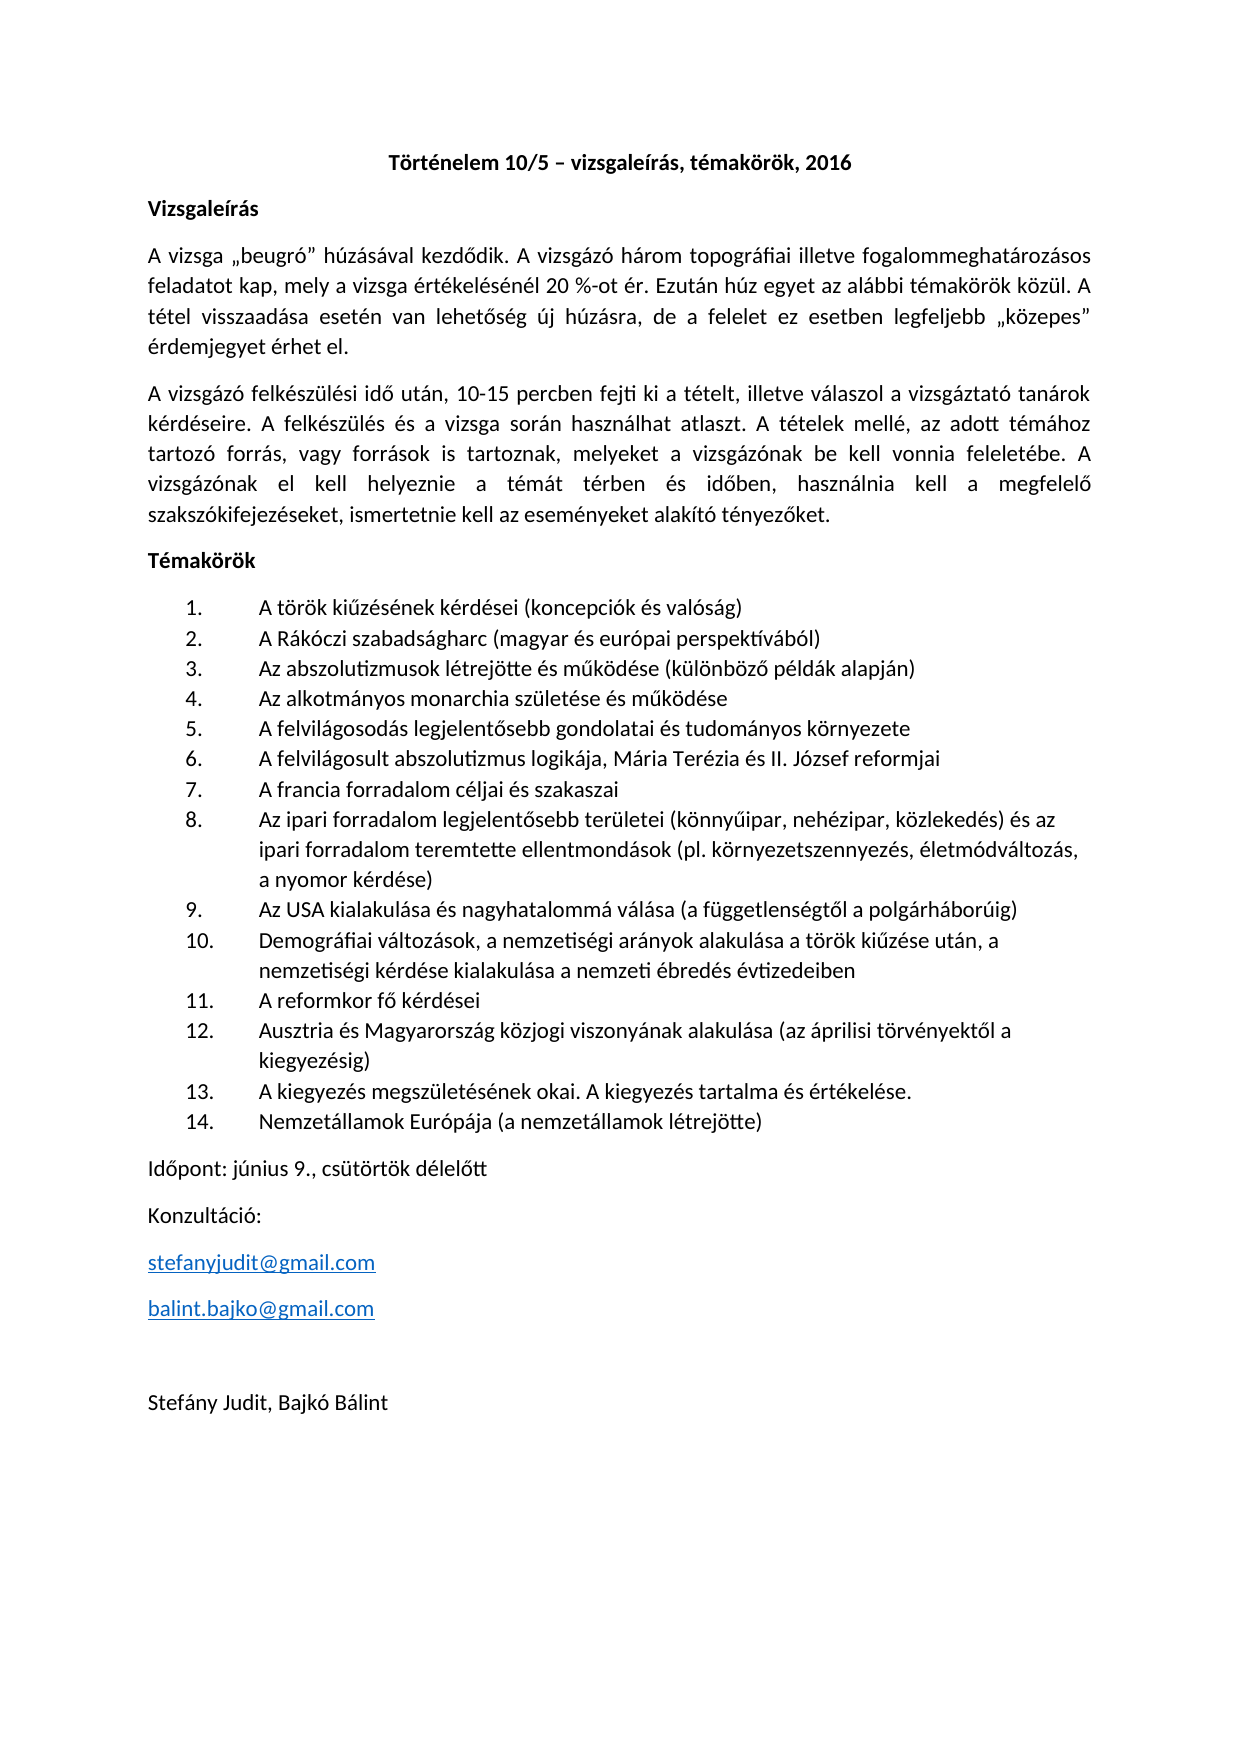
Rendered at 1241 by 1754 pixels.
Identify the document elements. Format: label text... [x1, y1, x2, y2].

text A vizsga „beugró” húzásával kezdődik. A vizsgázó három topográfiai illetve fogalommeghatározásos feladatot kap, mely a vizsga értékelésénél 20 %-ot ér. Ezután húz egyet az alábbi témakörök közül. A tétel visszaadása esetén van lehetőség új húzásra, de a felelet ez esetben legfeljebb „közepes” érdemjegyet érhet el. [148, 241, 1093, 360]
list Az abszolutizmusok létrejötte és működése (különböző példák alapján) [185, 654, 1093, 682]
list Az alkotmányos monarchia születése és működése [185, 684, 1093, 712]
text Időpont: június 9., csütörtök délelőtt [148, 1154, 1093, 1182]
list A francia forradalom céljai és szakaszai [185, 775, 1093, 803]
list Az ipari forradalom legjelentősebb területei (könnyűipar, nehézipar, közlekedés) és az ipari forradalom teremtette ellentmondások (pl. környezetszennyezés, életmódváltozás, a nyomor kérdése) [185, 805, 1093, 893]
list Nemzetállamok Európája (a nemzetállamok létrejötte) [185, 1107, 1093, 1135]
list Ausztria és Magyarország közjogi viszonyának alakulása (az áprilisi törvényektől a kiegyezésig) [185, 1016, 1093, 1074]
list A felvilágosodás legjelentősebb gondolatai és tudományos környezete [185, 714, 1093, 742]
text Történelem 10/5 – vizsgaleírás, témakörök, 2016 [148, 148, 1093, 176]
text balint.bajko@gmail.com [148, 1294, 1093, 1322]
text Konzultáció: [148, 1201, 1093, 1229]
list A török kiűzésének kérdései (koncepciók és valóság) [185, 593, 1093, 621]
text Vizsgaleírás [148, 194, 1093, 222]
list A kiegyezés megszületésének okai. A kiegyezés tartalma és értékelése. [185, 1077, 1093, 1105]
list Az USA kialakulása és nagyhatalommá válása (a függetlenségtől a polgárháborúig) [185, 896, 1093, 923]
list A felvilágosult abszolutizmus logikája, Mária Terézia és II. József reformjai [185, 744, 1093, 772]
text stefanyjudit@gmail.com [148, 1248, 1093, 1276]
list A Rákóczi szabadságharc (magyar és európai perspektívából) [185, 624, 1093, 652]
text Témakörök [148, 547, 1093, 574]
text Stefány Judit, Bajkó Bálint [148, 1388, 1093, 1416]
list Demográfiai változások, a nemzetiségi arányok alakulása a török kiűzése után, a nemzetiségi kérdése kialakulása a nemzeti ébredés évtizedeiben [185, 926, 1093, 984]
list A reformkor fő kérdései [185, 986, 1093, 1014]
text A vizsgázó felkészülési idő után, 10-15 percben fejti ki a tételt, illetve válaszol a vizsgáztató tanárok kérdéseire. A felkészülés és a vizsga során használhat atlaszt. A tételek mellé, az adott témához tartozó forrás, vagy források is tartoznak, melyeket a vizsgázónak be kell vonnia feleletébe. A vizsgázónak el kell helyeznie a témát térben és időben, használnia kell a megfelelő szakszókifejezéseket, ismertetnie kell az eseményeket alakító tényezőket. [148, 379, 1093, 528]
